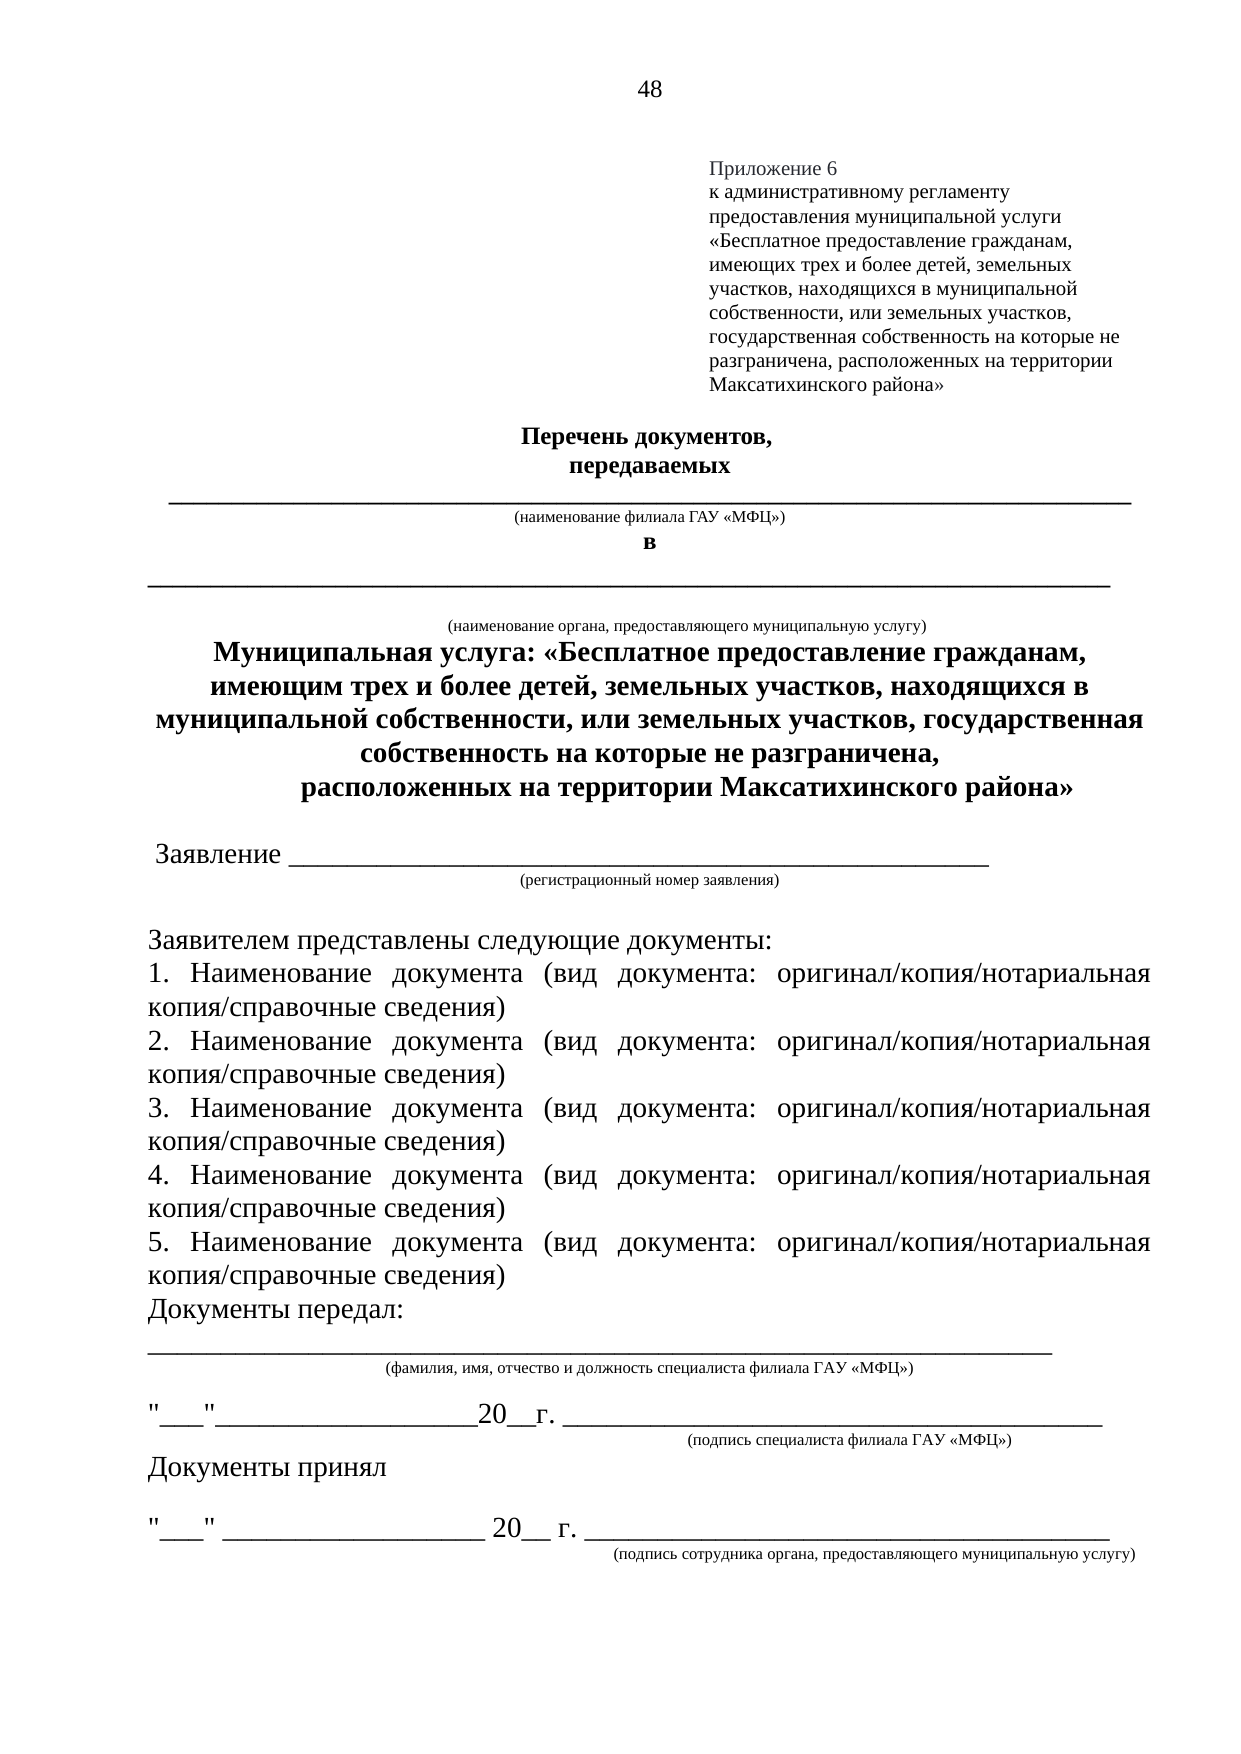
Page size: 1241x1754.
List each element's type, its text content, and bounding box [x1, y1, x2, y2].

text (наименование органа, предоставляющего муниципальную услугу) Муниципальная услуга: «Бесплатное предоставление гражданам, имеющим трех и более детей, земельных участков, находящихся в муниципальной собственности, или земельных участков, государственная собственность на которые не разграничена, [148, 615, 1152, 769]
text расположенных на территории Максатихинского района» [148, 769, 1152, 802]
text (регистрационный номер заявления) [148, 869, 1152, 888]
text к административному регламенту предоставления муниципальной услуги «Бесплатное предоставление гражданам, имеющих трех и более детей, земельных участков, находящихся в муниципальной собственности, или земельных участков, государственная собственность на которые не разграничена, расположенных на территории Максатихинского района» [709, 179, 1152, 396]
text _____________________________________________________________________________ [148, 561, 1152, 590]
text Документы принял [148, 1449, 1152, 1483]
text (фамилия, имя, отчество и должность специалиста филиала ГАУ «МФЦ») [148, 1358, 1152, 1377]
text Приложение 6 [709, 155, 1152, 179]
text 2. Наименование документа (вид документа: оригинал/копия/нотариальная копия/справочные сведения) [148, 1023, 1152, 1090]
text "___" __________________ 20__ г. ____________________________________ [148, 1511, 1152, 1544]
text "___"__________________20__г. _____________________________________ [148, 1396, 1152, 1430]
text Заявление ________________________________________________ [148, 836, 1152, 869]
text 3. Наименование документа (вид документа: оригинал/копия/нотариальная копия/справочные сведения) [148, 1090, 1152, 1157]
text 4. Наименование документа (вид документа: оригинал/копия/нотариальная копия/справочные сведения) [148, 1157, 1152, 1224]
text (подпись специалиста филиала ГАУ «МФЦ») [148, 1430, 1152, 1449]
text 1. Наименование документа (вид документа: оригинал/копия/нотариальная копия/справочные сведения) [148, 956, 1152, 1023]
text Документы передал: [148, 1291, 1152, 1324]
text ______________________________________________________________ [148, 1324, 1152, 1358]
text Заявителем представлены следующие документы: [148, 922, 1152, 956]
text (подпись сотрудника органа, предоставляющего муниципальную услугу) [148, 1544, 1152, 1563]
text Перечень документов, передаваемых _____________________________________________________________________________ (наименование филиала ГАУ «МФЦ») в [148, 421, 1152, 555]
text 5. Наименование документа (вид документа: оригинал/копия/нотариальная копия/справочные сведения) [148, 1224, 1152, 1291]
